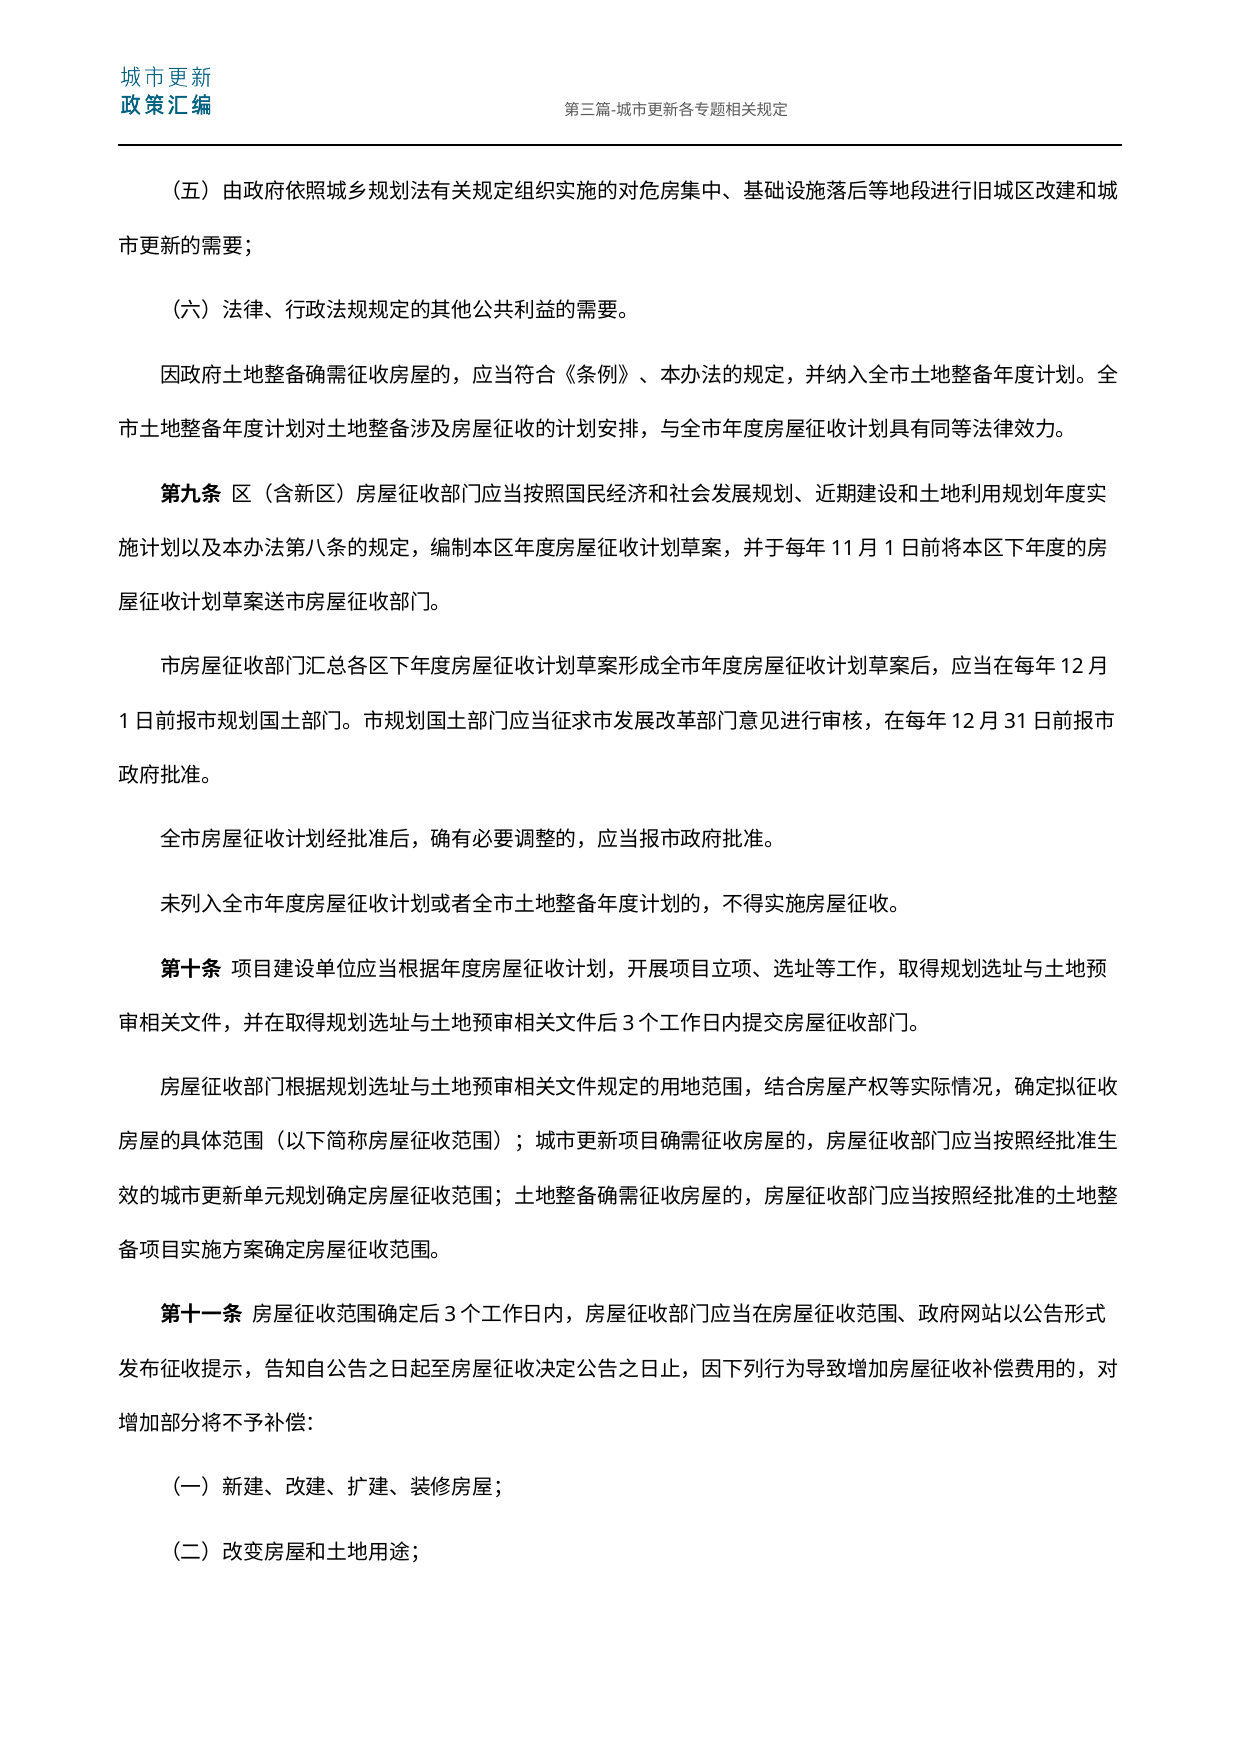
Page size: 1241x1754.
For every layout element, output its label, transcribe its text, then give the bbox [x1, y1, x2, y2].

text 房屋征收部门根据规划选址与土地预审相关文件规定的用地范围，结合房屋产权等实际情况，确定拟征收房屋的具体范围（以下简称房屋征收范围）；城市更新项目确需征收房屋的，房屋征收部门应当按照经批准生效的城市更新单元规划确定房屋征收范围；土地整备确需征收房屋的，房屋征收部门应当按照经批准的土地整备项目实施方案确定房屋征收范围。 [118, 1051, 1122, 1268]
picture [118, 59, 211, 115]
text 第九条 区（含新区）房屋征收部门应当按照国民经济和社会发展规划、近期建设和土地利用规划年度实施计划以及本办法第八条的规定，编制本区年度房屋征收计划草案，并于每年11月1日前将本区下年度的房屋征收计划草案送市房屋征收部门。 [118, 458, 1122, 620]
text （二）改变房屋和土地用途； [118, 1516, 1122, 1570]
text 未列入全市年度房屋征收计划或者全市土地整备年度计划的，不得实施房屋征收。 [118, 868, 1122, 922]
text （五）由政府依照城乡规划法有关规定组织实施的对危房集中、基础设施落后等地段进行旧城区改建和城市更新的需要； [118, 156, 1122, 264]
text 全市房屋征收计划经批准后，确有必要调整的，应当报市政府批准。 [118, 803, 1122, 858]
text 市房屋征收部门汇总各区下年度房屋征收计划草案形成全市年度房屋征收计划草案后，应当在每年12月1日前报市规划国土部门。市规划国土部门应当征求市发展改革部门意见进行审核，在每年12月31日前报市政府批准。 [118, 631, 1122, 793]
text 因政府土地整备确需征收房屋的，应当符合《条例》、本办法的规定，并纳入全市土地整备年度计划。全市土地整备年度计划对土地整备涉及房屋征收的计划安排，与全市年度房屋征收计划具有同等法律效力。 [118, 339, 1122, 447]
text 第十一条 房屋征收范围确定后3个工作日内，房屋征收部门应当在房屋征收范围、政府网站以公告形式发布征收提示，告知自公告之日起至房屋征收决定公告之日止，因下列行为导致增加房屋征收补偿费用的，对增加部分将不予补偿： [118, 1278, 1122, 1441]
text （六）法律、行政法规规定的其他公共利益的需要。 [118, 274, 1122, 328]
text 第十条 项目建设单位应当根据年度房屋征收计划，开展项目立项、选址等工作，取得规划选址与土地预审相关文件，并在取得规划选址与土地预审相关文件后3个工作日内提交房屋征收部门。 [118, 933, 1122, 1041]
text （一）新建、改建、扩建、装修房屋； [118, 1451, 1122, 1506]
